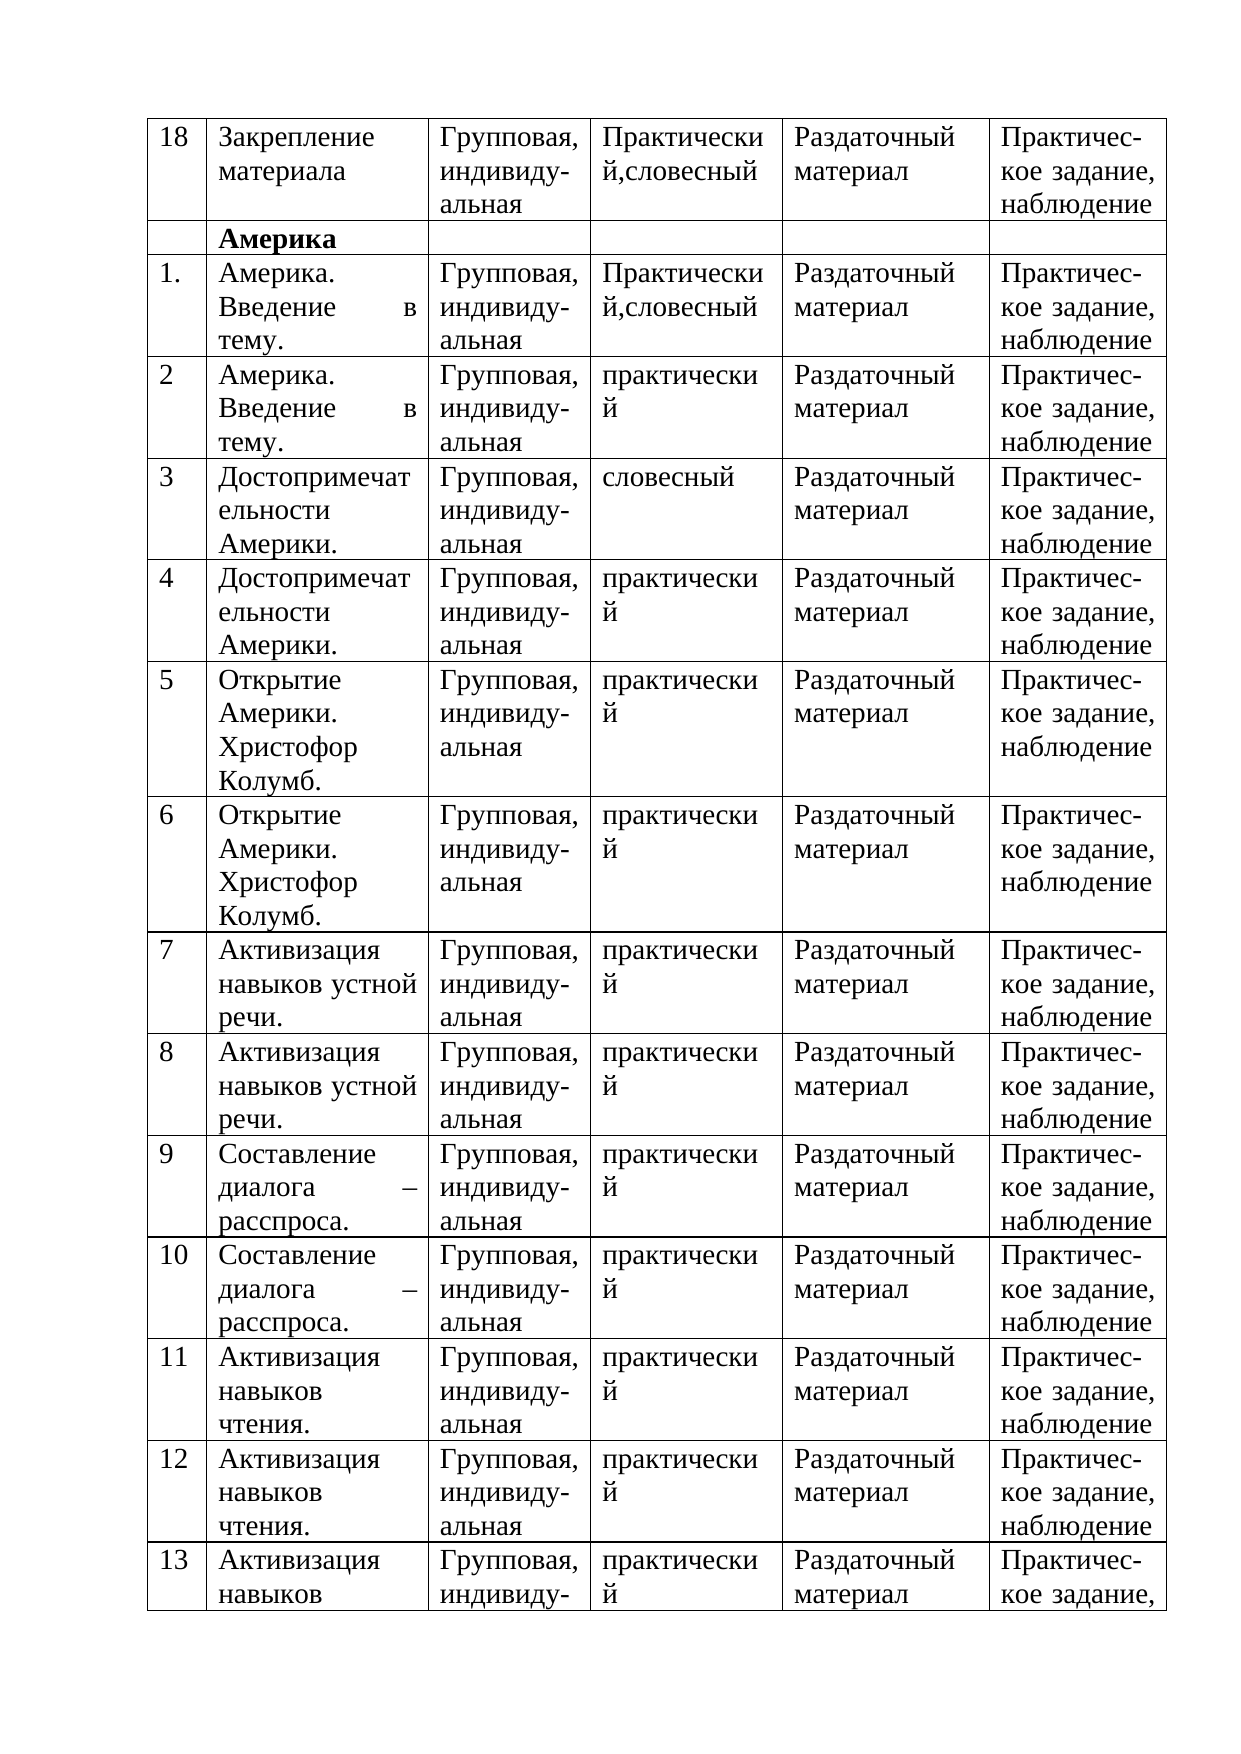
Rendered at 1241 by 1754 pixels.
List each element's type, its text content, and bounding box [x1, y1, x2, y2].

table_cell практический [591, 1339, 782, 1440]
table_cell 10 [148, 1238, 206, 1338]
table_cell Групповая, индивиду-альная [429, 560, 590, 661]
table_cell практический [591, 560, 782, 661]
table_cell Раздаточный материал [783, 662, 989, 796]
table_cell [591, 221, 782, 254]
table_cell [148, 221, 206, 254]
table_cell 7 [148, 933, 206, 1033]
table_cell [207, 1543, 428, 1609]
table_cell 4 [148, 560, 206, 661]
table_cell Практичес-кое задание, наблюдение [990, 357, 1166, 458]
table_cell словесный [591, 459, 782, 559]
table_cell практический [591, 797, 782, 931]
table_cell практический [591, 1034, 782, 1135]
table_cell Практичес-кое задание, наблюдение [990, 662, 1166, 796]
table_cell Практичес-кое задание, наблюдение [990, 1034, 1166, 1135]
table_cell Открытие Америки. Христофор Колумб. [207, 662, 428, 796]
table_cell 8 [148, 1034, 206, 1135]
table_cell практический [591, 1441, 782, 1541]
table_cell Практичес-кое задание, наблюдение [990, 459, 1166, 559]
table_cell Раздаточный материал [783, 459, 989, 559]
table_cell Достопримечательности Америки. [207, 459, 428, 559]
table_cell Групповая, индивиду-альная [429, 1339, 590, 1440]
table_cell Практический,словесный [591, 119, 782, 220]
table_cell Практичес-кое задание, наблюдение [990, 255, 1166, 356]
table_cell Групповая, индивиду-альная [429, 662, 590, 796]
table_cell Раздаточный материал [783, 357, 989, 458]
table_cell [783, 1543, 989, 1609]
table_cell практический [591, 357, 782, 458]
table_cell Америка. Введение в тему. [207, 255, 428, 356]
table_cell практический [591, 662, 782, 796]
table_cell Активизация навыков чтения. [207, 1441, 428, 1541]
table_cell 11 [148, 1339, 206, 1440]
table_cell 13 [148, 1543, 206, 1609]
table_cell Практичес-кое задание, наблюдение [990, 933, 1166, 1033]
table_cell Открытие Америки. Христофор Колумб. [207, 797, 428, 931]
table_cell Практичес-кое задание, наблюдение [990, 1339, 1166, 1440]
table_cell Раздаточный материал [783, 1136, 989, 1236]
table_cell практический [591, 933, 782, 1033]
table_cell [783, 221, 989, 254]
table_cell Составление диалога – расспроса. [207, 1136, 428, 1236]
table_cell Практичес-кое задание, наблюдение [990, 1441, 1166, 1541]
table_cell Составление диалога – расспроса. [207, 1238, 428, 1338]
table_cell Достопримечательности Америки. [207, 560, 428, 661]
table_cell Активизация навыков чтения. [207, 1339, 428, 1440]
table_cell 12 [148, 1441, 206, 1541]
table_cell Раздаточный материал [783, 797, 989, 931]
table_cell [990, 221, 1166, 254]
table_cell Раздаточный материал [783, 560, 989, 661]
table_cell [783, 119, 989, 220]
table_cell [990, 1543, 1166, 1609]
table_cell Америка [207, 221, 428, 254]
table_cell Групповая, индивиду-альная [429, 255, 590, 356]
table_cell Раздаточный материал [783, 255, 989, 356]
table_cell Практичес-кое задание, наблюдение [990, 797, 1166, 931]
table_cell Практический,словесный [591, 255, 782, 356]
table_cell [990, 119, 1166, 220]
table_cell Практичес-кое задание, наблюдение [990, 560, 1166, 661]
table_cell Раздаточный материал [783, 933, 989, 1033]
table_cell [207, 119, 428, 220]
table_cell практический [591, 1238, 782, 1338]
table_cell [429, 221, 590, 254]
table_cell Активизация навыков устной речи. [207, 933, 428, 1033]
table_cell 6 [148, 797, 206, 931]
table_cell 18 [148, 119, 206, 220]
table_cell Групповая, индивиду-альная [429, 1238, 590, 1338]
table_cell практический [591, 1136, 782, 1236]
table_cell Практичес-кое задание, наблюдение [990, 1136, 1166, 1236]
table_cell 1. [148, 255, 206, 356]
table_cell Групповая, индивиду-альная [429, 1441, 590, 1541]
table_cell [429, 1543, 590, 1609]
table_cell Групповая, индивиду-альная [429, 357, 590, 458]
table_cell Активизация навыков устной речи. [207, 1034, 428, 1135]
table_cell Раздаточный материал [783, 1441, 989, 1541]
table_cell Раздаточный материал [783, 1034, 989, 1135]
table_cell Америка. Введение в тему. [207, 357, 428, 458]
table_cell Раздаточный материал [783, 1238, 989, 1338]
table_cell 5 [148, 662, 206, 796]
table_cell 3 [148, 459, 206, 559]
table_cell Групповая, индивиду-альная [429, 459, 590, 559]
table_cell Групповая, индивиду-альная [429, 797, 590, 931]
table_cell практический [591, 1543, 782, 1609]
table_cell Групповая, индивиду-альная [429, 1136, 590, 1236]
table_cell Групповая, индивиду-альная [429, 933, 590, 1033]
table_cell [429, 119, 590, 220]
table_cell 2 [148, 357, 206, 458]
table_cell Раздаточный материал [783, 1339, 989, 1440]
table_cell 9 [148, 1136, 206, 1236]
table_cell Групповая, индивиду-альная [429, 1034, 590, 1135]
table_cell Практичес-кое задание, наблюдение [990, 1238, 1166, 1338]
